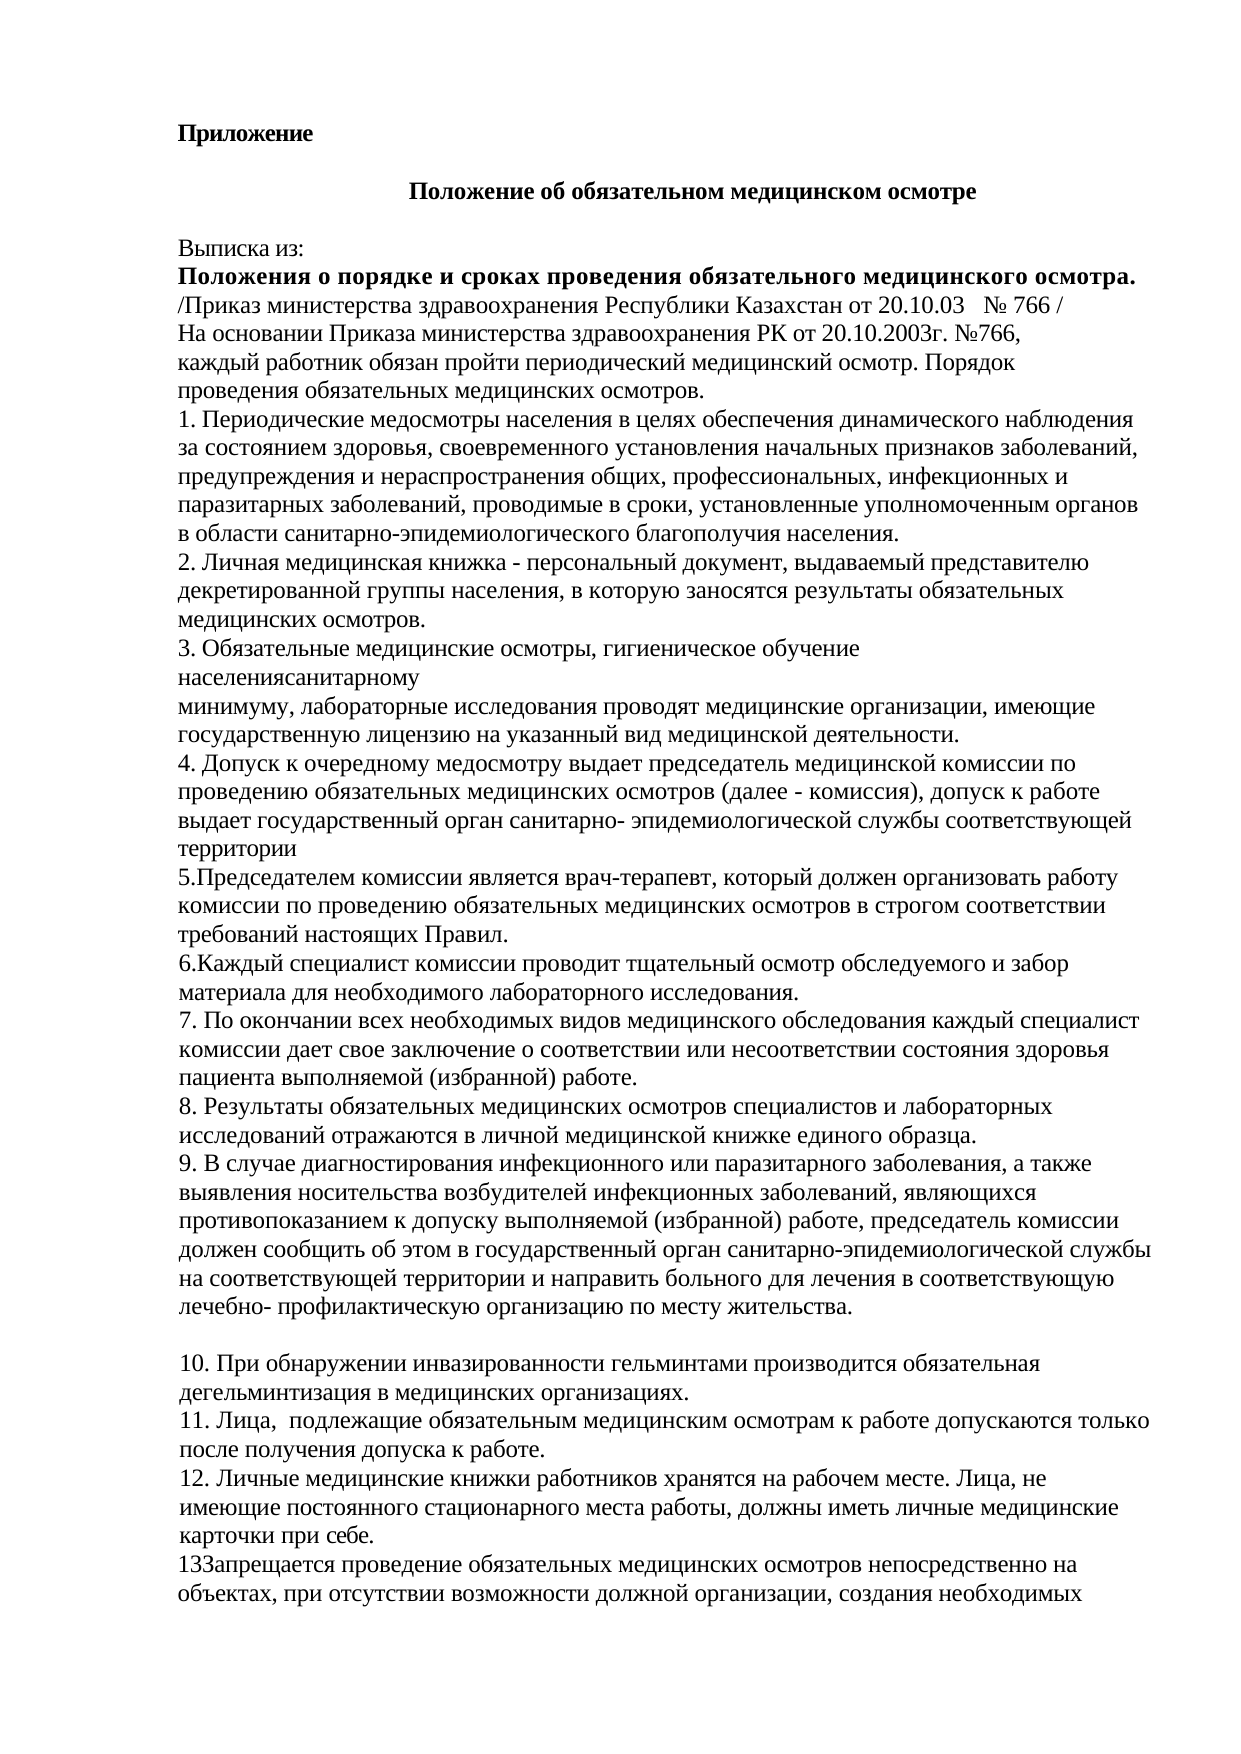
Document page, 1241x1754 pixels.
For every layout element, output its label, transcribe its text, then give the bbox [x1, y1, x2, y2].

text Положения о порядке и сроках проведения обязательного медицинского осмотра. [178, 262, 1152, 290]
list Обязательные медицинские осмотры, гигиеническое обучение населениясанитарному [178, 634, 1106, 691]
text Выписка из: [178, 233, 1152, 262]
list В случае диагностирования инфекционного или паразитарного заболевания, а также выявления носительства возбудителей инфекционных заболеваний, являющихся противопоказанием к допуску выполняемой (избранной) работе, председатель комиссии должен сообщить об этом в государственный орган санитарно-эпидемиологической службы на соответствующей территории и направить больного для лечения в соответствующую лечебно- профилактическую организацию по месту жительства. [179, 1149, 1152, 1320]
list Личные медицинские книжки работников хранятся на рабочем месте. Лица, не имеющие постоянного стационарного места работы, должны иметь личные медицинские карточки при себе. [179, 1464, 1152, 1549]
list Периодические медосмотры населения в целях обеспечения динамического наблюдения за состоянием здоровья, своевременного установления начальных признаков заболеваний, предупреждения и нераспространения общих, профессиональных, инфекционных и паразитарных заболеваний, проводимые в сроки, установленные уполномоченным органов в области санитарно-эпидемиологического благополучия населения. [178, 404, 1152, 547]
list При обнаружении инвазированности гельминтами производится обязательная дегельминтизация в медицинских организациях. [179, 1349, 1060, 1406]
text Положение об обязательном медицинском осмотре [233, 176, 1152, 204]
list Лица, подлежащие обязательным медицинским осмотрам к работе допускаются только после получения допуска к работе. [179, 1406, 1152, 1463]
text /Приказ министерства здравоохранения Республики Казахстан от 20.10.03 № 766 / [177, 290, 1106, 319]
text 13Запрещается проведение обязательных медицинских осмотров непосредственно на объектах, при отсутствии возможности должной организации, создания необходимых [177, 1550, 1106, 1607]
text Приложение [177, 118, 1152, 147]
text минимуму, лабораторные исследования проводят медицинские организации, имеющие государственную лицензию на указанный вид медицинской деятельности. [178, 691, 1106, 748]
list Допуск к очередному медосмотру выдает председатель медицинской комиссии по проведению обязательных медицинских осмотров (далее - комиссия), допуск к работе выдает государственный орган санитарно- эпидемиологической службы соответствующей территории [178, 748, 1152, 863]
text 6.Каждый специалист комиссии проводит тщательный осмотр обследуемого и забор материала для необходимого лабораторного исследования. [178, 949, 1152, 1006]
list По окончании всех необходимых видов медицинского обследования каждый специалист комиссии дает свое заключение о соответствии или несоответствии состояния здоровья пациента выполняемой (избранной) работе. [179, 1006, 1152, 1091]
text 5.Председателем комиссии является врач-терапевт, который должен организовать работу комиссии по проведению обязательных медицинских осмотров в строгом соответствии требований настоящих Правил. [178, 863, 1152, 948]
list Результаты обязательных медицинских осмотров специалистов и лабораторных исследований отражаются в личной медицинской книжке единого образца. [179, 1092, 1060, 1149]
list Личная медицинская книжка - персональный документ, выдаваемый представителю декретированной группы населения, в которую заносятся результаты обязательных медицинских осмотров. [178, 548, 1106, 633]
text На основании Приказа министерства здравоохранения РК от 20.10.2003г. №766, каждый работник обязан пройти периодический медицинский осмотр. Порядок проведения обязательных медицинских осмотров. [177, 319, 1106, 404]
